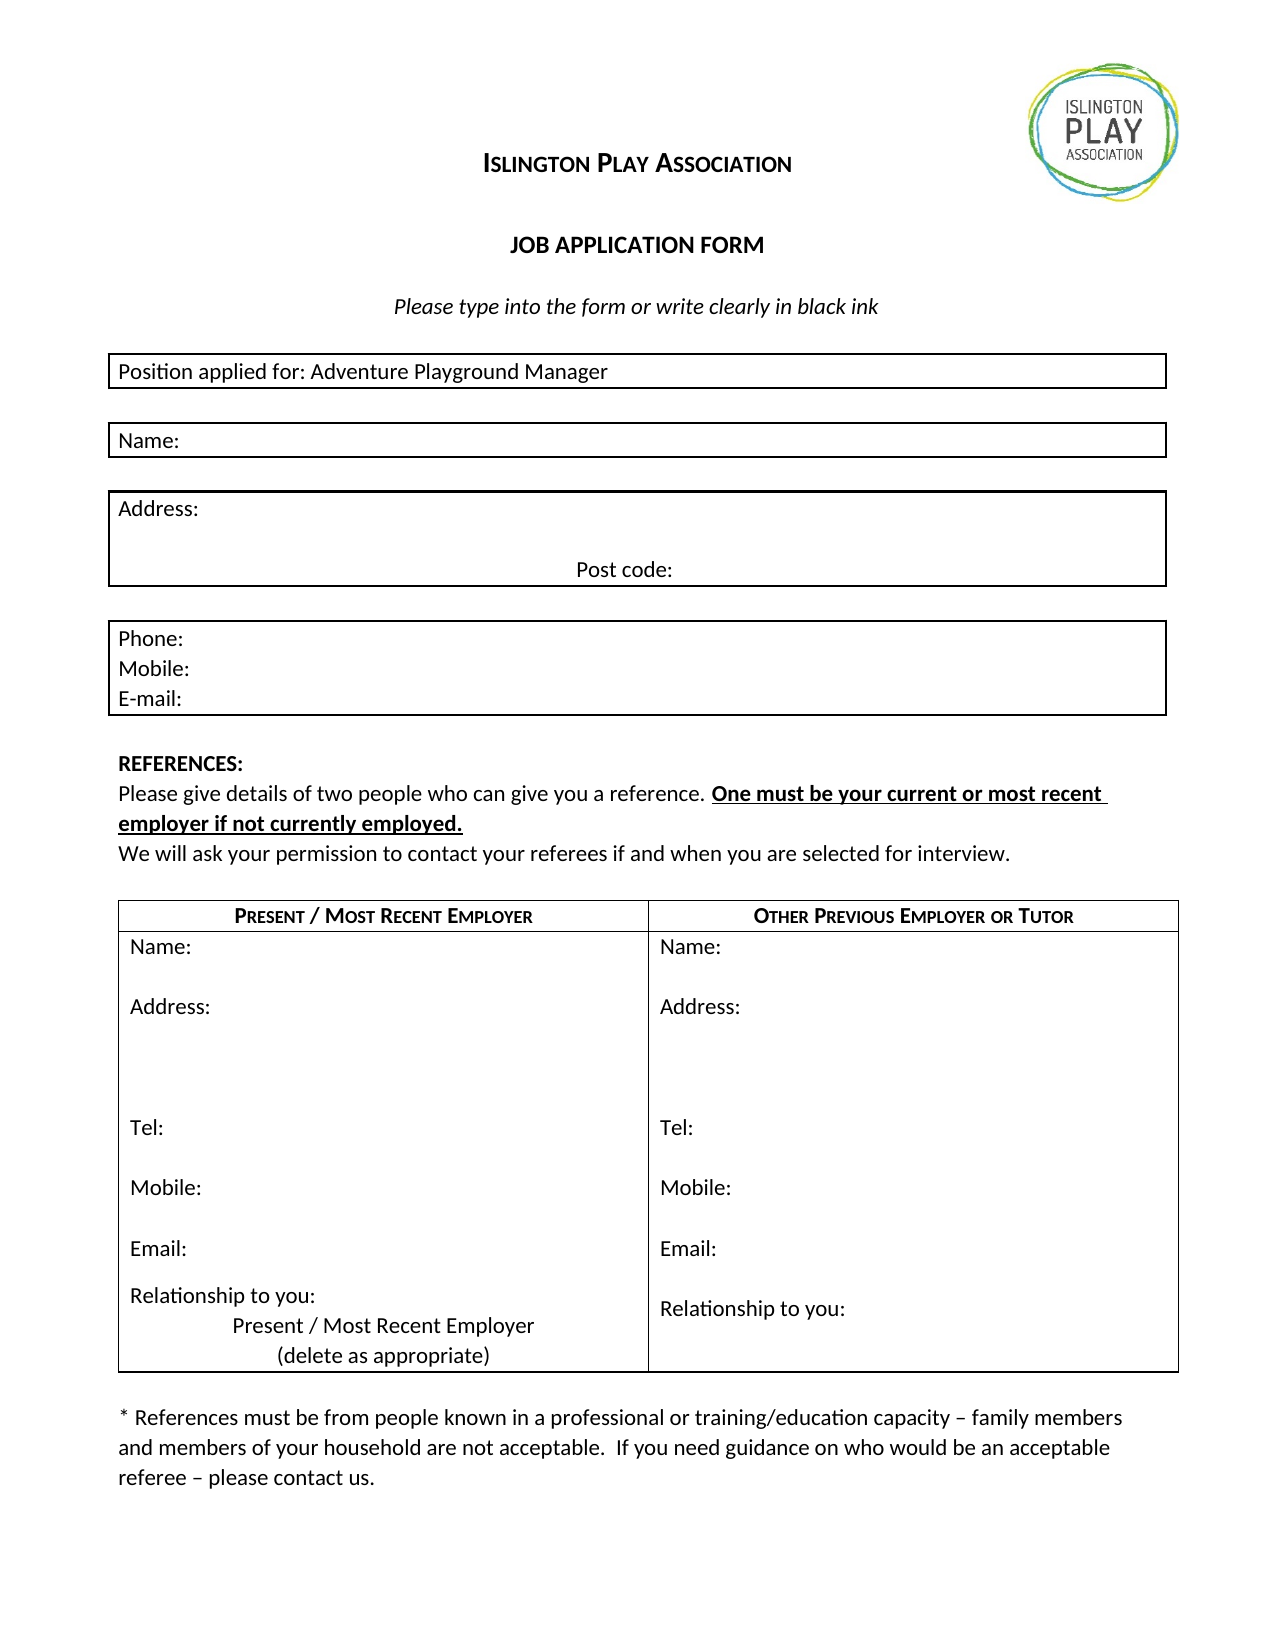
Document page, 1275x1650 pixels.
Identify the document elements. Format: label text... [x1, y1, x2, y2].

table_cell Name: Address: Tel: Mobile: Email: Relationship to you: [649, 932, 1178, 1371]
text Mobile: [110, 650, 1165, 680]
subtitle JOB APPLICATION FORM [118, 229, 1157, 260]
text Phone: [110, 622, 1165, 650]
text Post code: [110, 551, 1165, 585]
text * References must be from people known in a professional or training/education capacity – family members and members of your household are not acceptable. If you need guidance on who would be an acceptable referee – please contact us. [118, 1403, 1157, 1491]
text REFERENCES: [118, 749, 1157, 777]
text Address: [110, 493, 1165, 522]
text Position applied for: Adventure Playground Manager [110, 355, 1165, 387]
text E-mail: [110, 680, 1165, 714]
text Name: [110, 424, 1165, 456]
table_header Other Previous Employer or Tutor [649, 901, 1178, 931]
text Please give details of two people who can give you a reference. One must be your current or most recent employer if not currently employed. [118, 779, 1157, 837]
title Islington Play Association [118, 144, 1157, 179]
text Please type into the form or write clearly in black ink [118, 292, 1157, 320]
text We will ask your permission to contact your referees if and when you are selected for interview. [118, 839, 1157, 867]
table_header Present / Most Recent Employer [119, 901, 648, 931]
table_cell Name: Address: Tel: Mobile: Email: Relationship to you: Present / Most Recent Employer (delete as appropriate) [119, 932, 648, 1371]
picture [1025, 61, 1180, 204]
